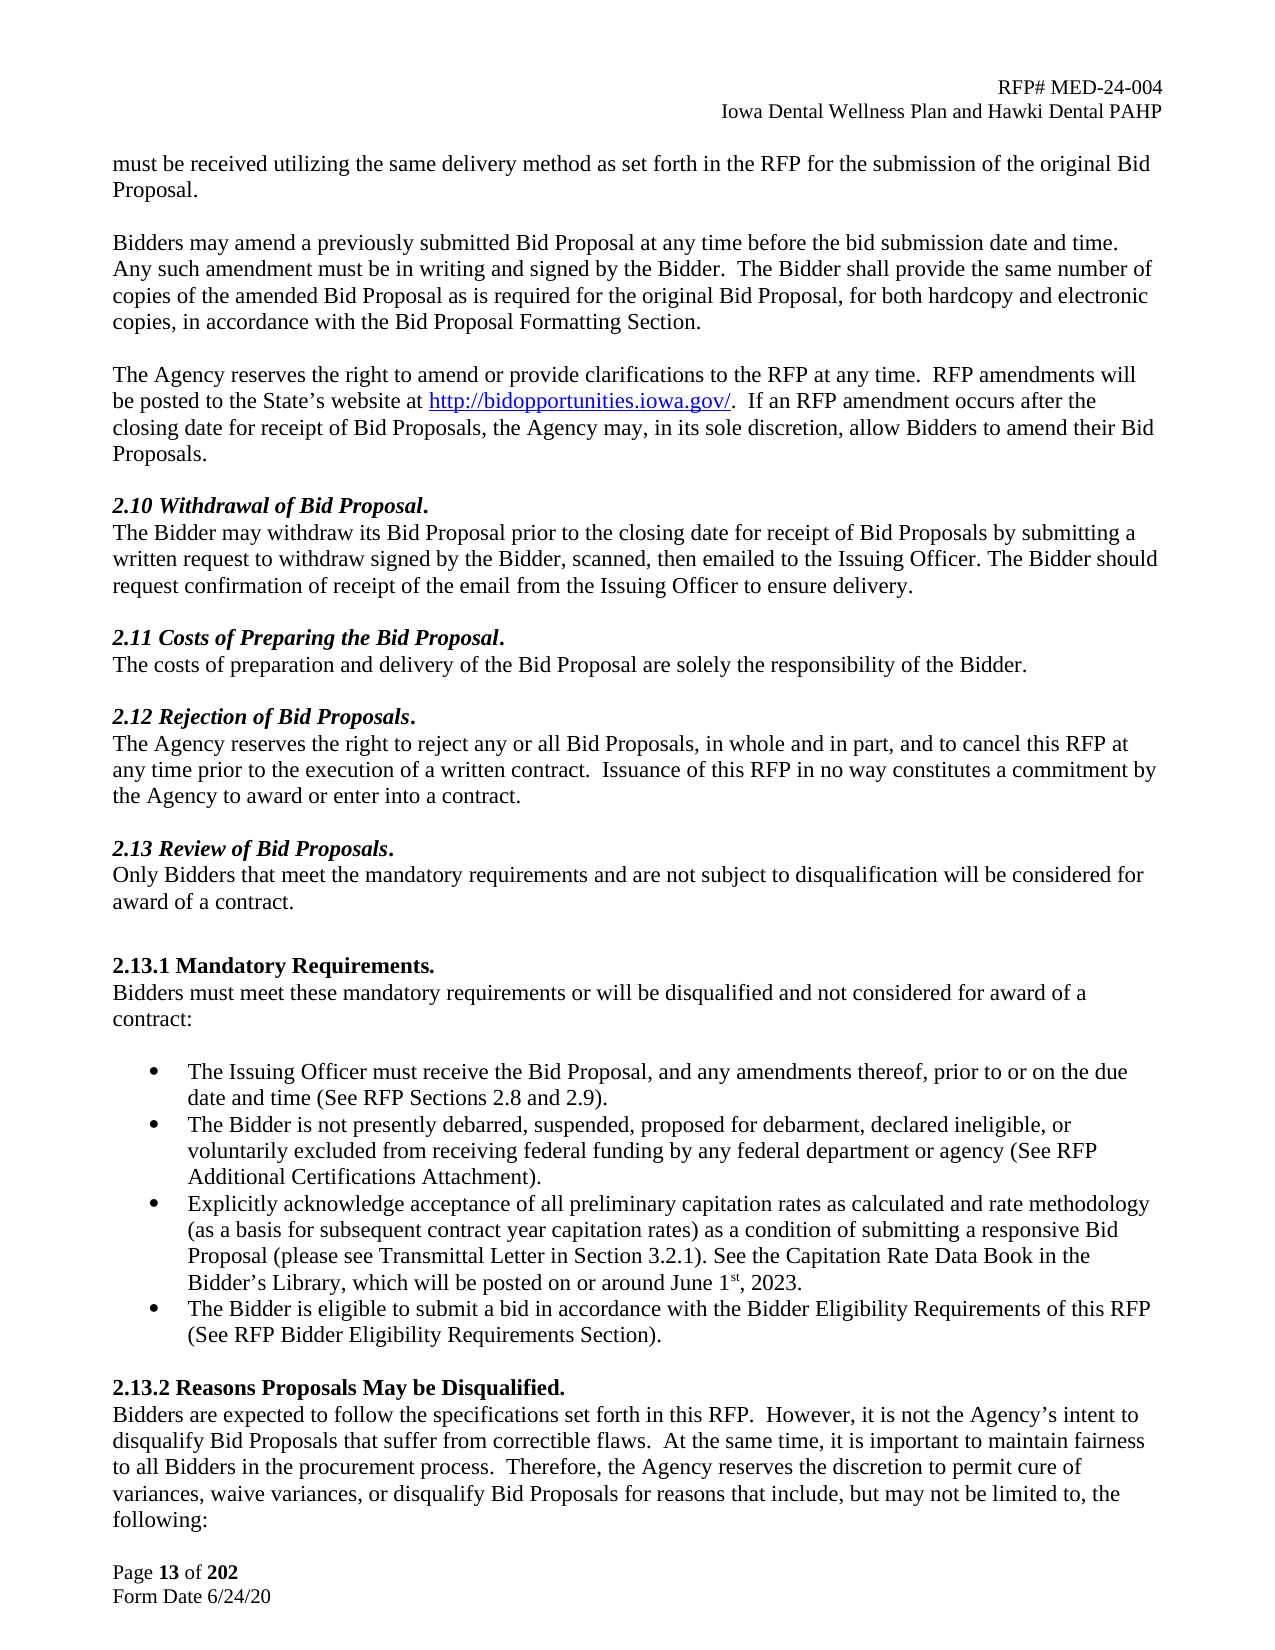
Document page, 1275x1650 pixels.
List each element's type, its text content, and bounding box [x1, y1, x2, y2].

text 2.12 Rejection of Bid Proposals. [112, 703, 1162, 730]
text The Agency reserves the right to amend or provide clarifications to the RFP at any time. RFP amendments will be posted to the State’s website at http://bidopportunities.iowa.gov/. If an RFP amendment occurs after the closing date for receipt of Bid Proposals, the Agency may, in its sole discretion, allow Bidders to amend their Bid Proposals. [112, 361, 1162, 466]
text 2.13.2 Reasons Proposals May be Disqualified. [112, 1374, 1162, 1401]
text Bidders are expected to follow the specifications set forth in this RFP. However, it is not the Agency’s intent to disqualify Bid Proposals that suffer from correctible flaws. At the same time, it is important to maintain fairness to all Bidders in the procurement process. Therefore, the Agency reserves the discretion to permit cure of variances, waive variances, or disqualify Bid Proposals for reasons that include, but may not be limited to, the following: [112, 1401, 1162, 1532]
text Bidders may amend a previously submitted Bid Proposal at any time before the bid submission date and time. Any such amendment must be in writing and signed by the Bidder. The Bidder shall provide the same number of copies of the amended Bid Proposal as is required for the original Bid Proposal, for both hardcopy and electronic copies, in accordance with the Bid Proposal Formatting Section. [112, 229, 1162, 334]
list The Issuing Officer must receive the Bid Proposal, and any amendments thereof, prior to or on the due date and time (See RFP Sections 2.8 and 2.9). [150, 1058, 1162, 1111]
text The costs of preparation and delivery of the Bid Proposal are solely the responsibility of the Bidder. [112, 651, 1162, 677]
text Bidders must meet these mandatory requirements or will be disqualified and not considered for award of a contract: [112, 979, 1162, 1032]
list The Bidder is not presently debarred, suspended, proposed for debarment, declared ineligible, or voluntarily excluded from receiving federal funding by any federal department or agency (See RFP Additional Certifications Attachment). [150, 1111, 1162, 1190]
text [112, 150, 1162, 203]
text 2.13.1 Mandatory Requirements. [112, 953, 1162, 979]
list The Bidder is eligible to submit a bid in accordance with the Bidder Eligibility Requirements of this RFP (See RFP Bidder Eligibility Requirements Section). [150, 1295, 1162, 1348]
text 2.10 Withdrawal of Bid Proposal. [112, 493, 1162, 519]
text Only Bidders that meet the mandatory requirements and are not subject to disqualification will be considered for award of a contract. [112, 862, 1162, 914]
text The Agency reserves the right to reject any or all Bid Proposals, in whole and in part, and to cancel this RFP at any time prior to the execution of a written contract. Issuance of this RFP in no way constitutes a commitment by the Agency to award or enter into a contract. [112, 730, 1162, 809]
list Explicitly acknowledge acceptance of all preliminary capitation rates as calculated and rate methodology (as a basis for subsequent contract year capitation rates) as a condition of submitting a responsive Bid Proposal (please see Transmittal Letter in Section 3.2.1). See the Capitation Rate Data Book in the Bidder’s Library, which will be posted on or around June 1st, 2023. [150, 1190, 1162, 1295]
text The Bidder may withdraw its Bid Proposal prior to the closing date for receipt of Bid Proposals by submitting a written request to withdraw signed by the Bidder, scanned, then emailed to the Issuing Officer. The Bidder should request confirmation of receipt of the email from the Issuing Officer to ensure delivery. [112, 519, 1162, 598]
text 2.13 Review of Bid Proposals. [112, 835, 1162, 862]
text 2.11 Costs of Preparing the Bid Proposal. [112, 624, 1162, 651]
